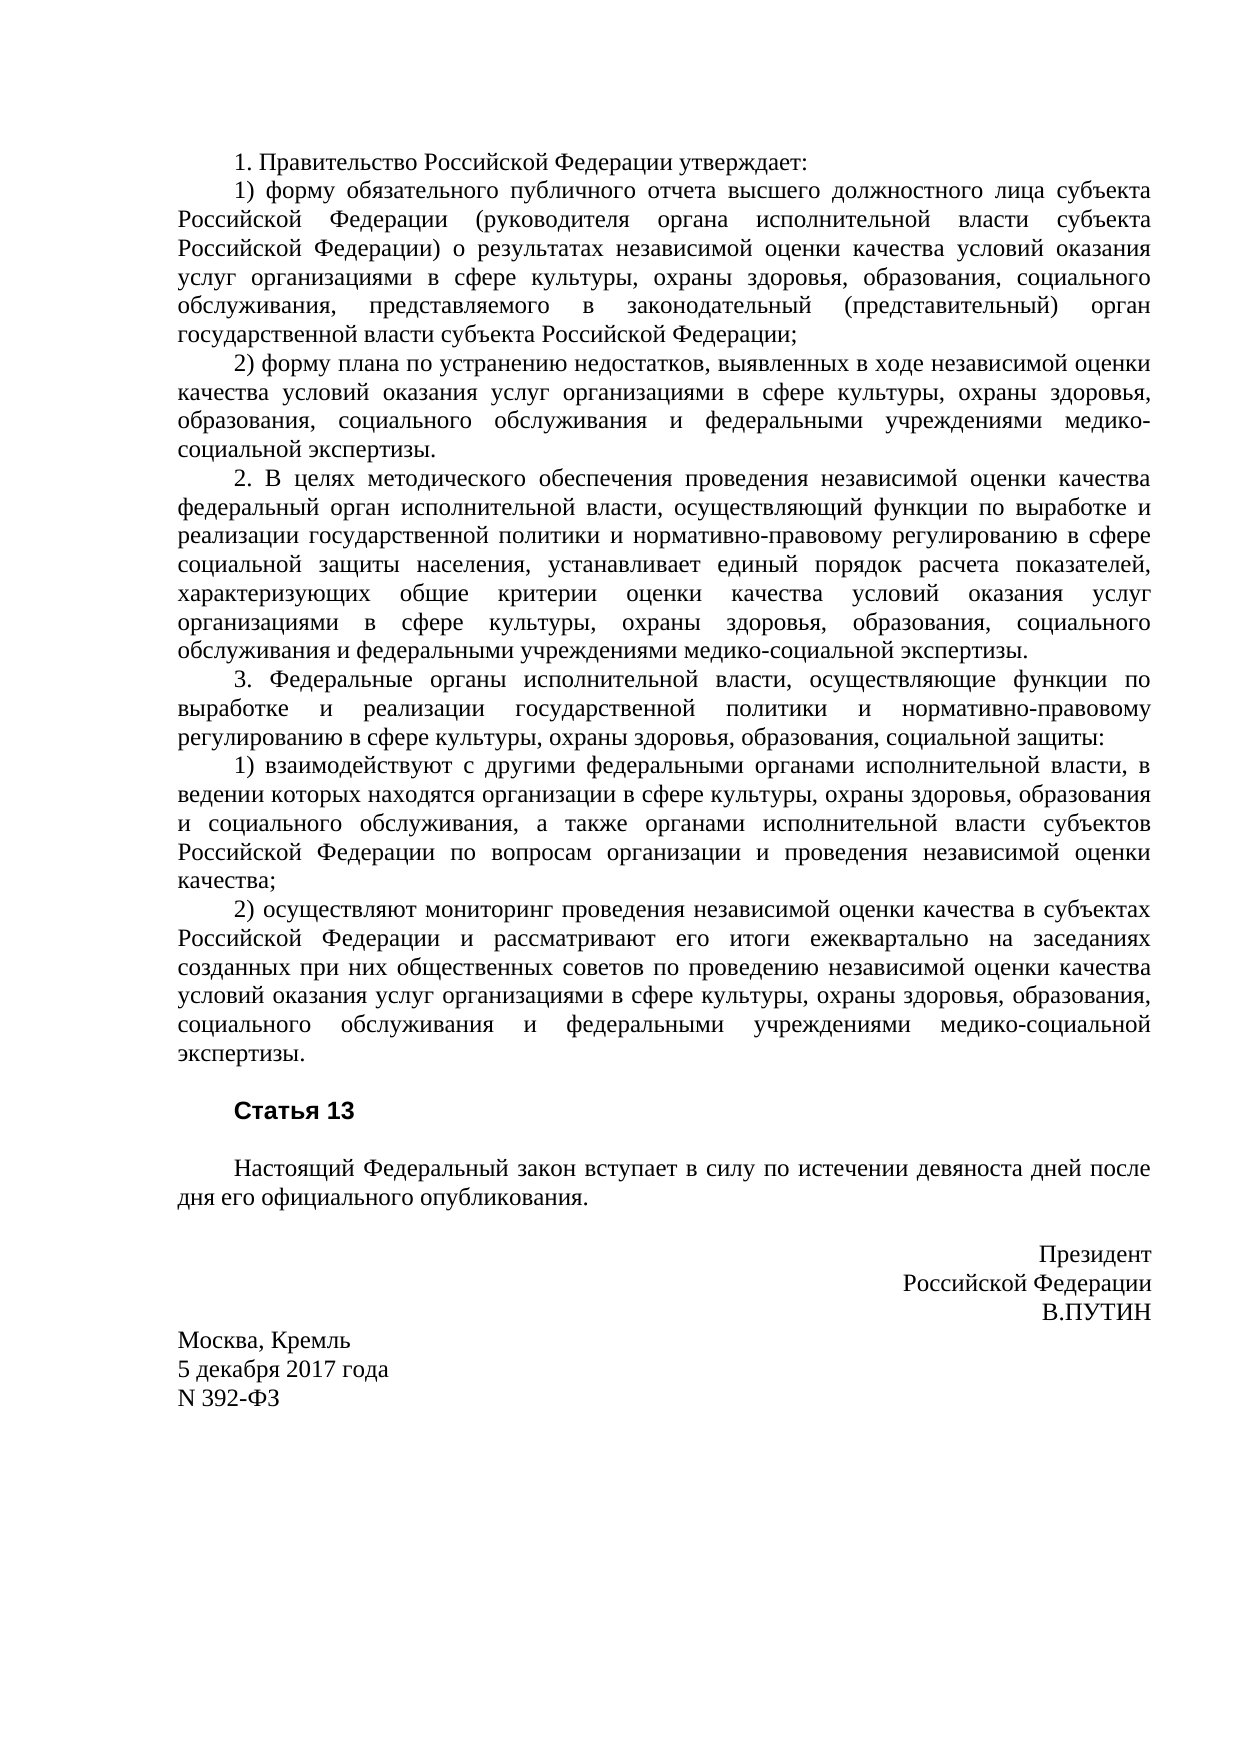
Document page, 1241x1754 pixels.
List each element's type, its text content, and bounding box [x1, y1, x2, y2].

text Российской Федерации [177, 1268, 1152, 1297]
text Президент [177, 1239, 1152, 1268]
text В.ПУТИН [177, 1297, 1152, 1326]
text 5 декабря 2017 года [177, 1354, 1152, 1383]
text 2) осуществляют мониторинг проведения независимой оценки качества в субъектах Российской Федерации и рассматривают его итоги ежеквартально на заседаниях созданных при них общественных советов по проведению независимой оценки качества условий оказания услуг организациями в сфере культуры, охраны здоровья, образования, социального обслуживания и федеральными учреждениями медико-социальной экспертизы. [177, 894, 1152, 1067]
text Москва, Кремль [177, 1326, 1152, 1354]
text 1) взаимодействуют с другими федеральными органами исполнительной власти, в ведении которых находятся организации в сфере культуры, охраны здоровья, образования и социального обслуживания, а также органами исполнительной власти субъектов Российской Федерации по вопросам организации и проведения независимой оценки качества; [177, 751, 1152, 894]
text N 392-ФЗ [177, 1383, 1152, 1412]
text Статья 13 [177, 1096, 1152, 1124]
text 3. Федеральные органы исполнительной власти, осуществляющие функции по выработке и реализации государственной политики и нормативно-правовому регулированию в сфере культуры, охраны здоровья, образования, социальной защиты: [177, 664, 1152, 751]
text 1) форму обязательного публичного отчета высшего должностного лица субъекта Российской Федерации (руководителя органа исполнительной власти субъекта Российской Федерации) о результатах независимой оценки качества условий оказания услуг организациями в сфере культуры, охраны здоровья, образования, социального обслуживания, представляемого в законодательный (представительный) орган государственной власти субъекта Российской Федерации; [177, 176, 1152, 348]
text Настоящий Федеральный закон вступает в силу по истечении девяноста дней после дня его официального опубликования. [177, 1153, 1152, 1211]
text 2. В целях методического обеспечения проведения независимой оценки качества федеральный орган исполнительной власти, осуществляющий функции по выработке и реализации государственной политики и нормативно-правовому регулированию в сфере социальной защиты населения, устанавливает единый порядок расчета показателей, характеризующих общие критерии оценки качества условий оказания услуг организациями в сфере культуры, охраны здоровья, образования, социального обслуживания и федеральными учреждениями медико-социальной экспертизы. [177, 463, 1152, 664]
text 2) форму плана по устранению недостатков, выявленных в ходе независимой оценки качества условий оказания услуг организациями в сфере культуры, охраны здоровья, образования, социального обслуживания и федеральными учреждениями медико-социальной экспертизы. [177, 348, 1152, 463]
text 1. Правительство Российской Федерации утверждает: [177, 147, 1152, 176]
